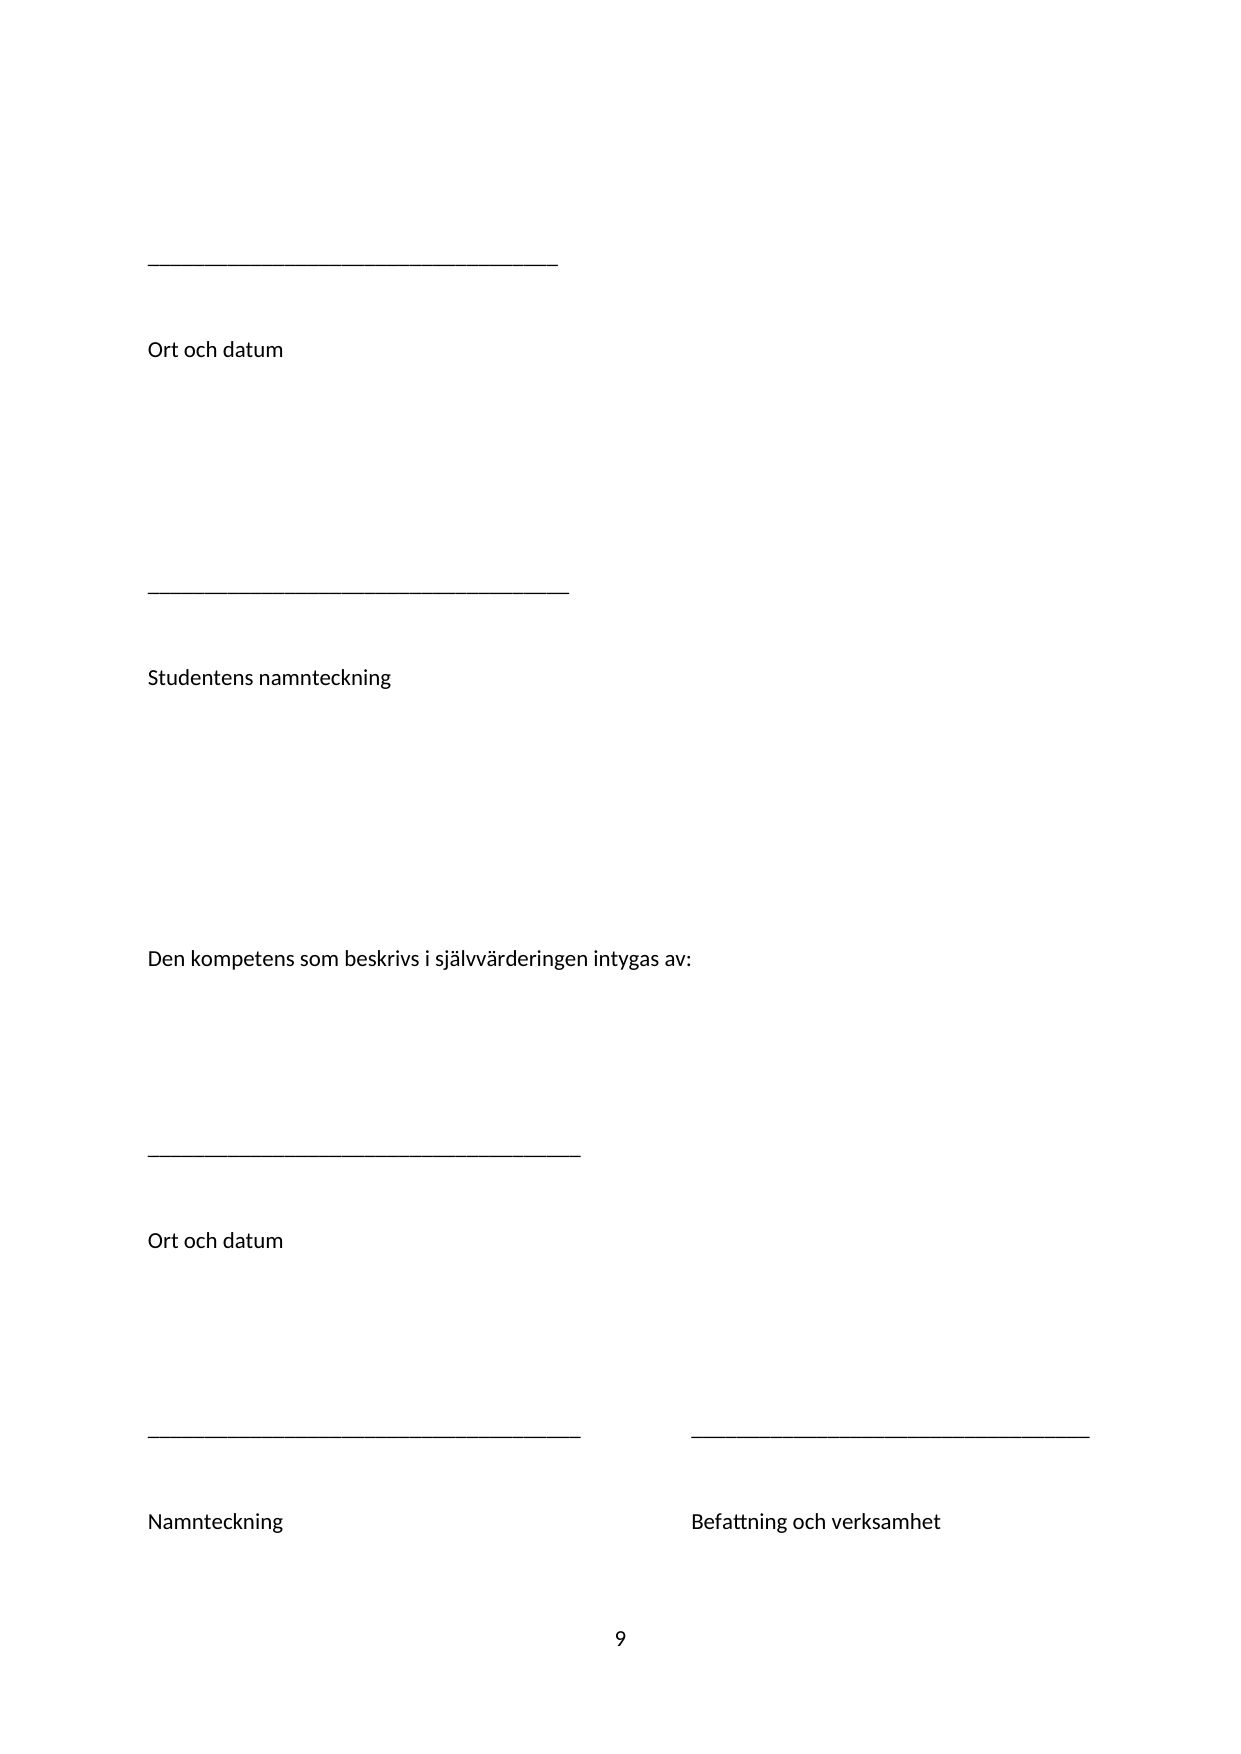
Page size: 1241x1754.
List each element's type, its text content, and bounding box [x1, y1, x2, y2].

text Den kompetens som beskrivs i självvärderingen intygas av: [148, 944, 1093, 972]
text _____________________________________ [148, 569, 1093, 597]
text ______________________________________ [148, 1132, 1093, 1160]
text ____________________________________ [148, 241, 1093, 269]
text Ort och datum [148, 1226, 1093, 1254]
text ______________________________________ ___________________________________ [148, 1413, 1093, 1441]
text Studentens namnteckning [148, 663, 1093, 691]
text Ort och datum [148, 335, 1093, 363]
text Namnteckning Befattning och verksamhet [148, 1507, 1093, 1535]
